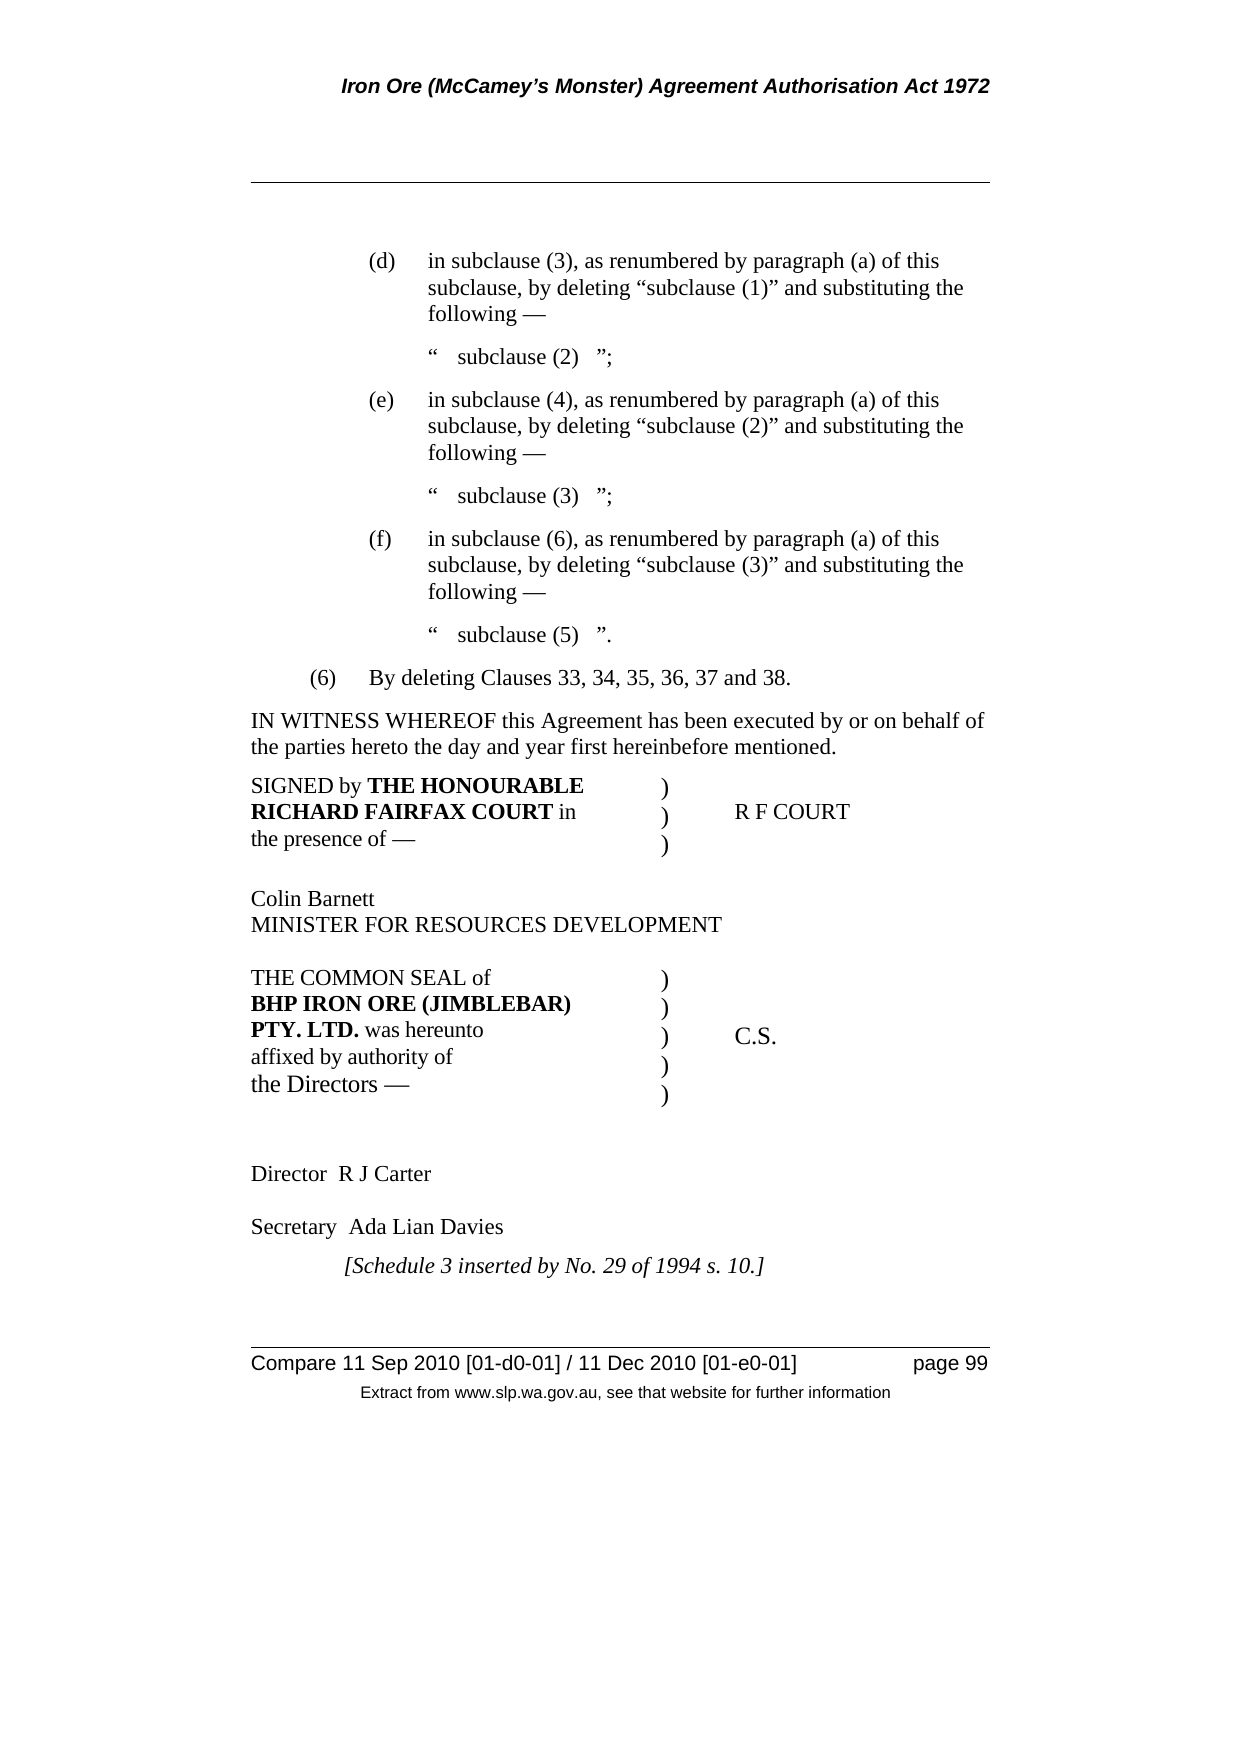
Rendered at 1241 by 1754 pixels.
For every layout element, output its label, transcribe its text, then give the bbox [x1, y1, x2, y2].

text MINISTER FOR RESOURCES DEVELOPMENT [251, 911, 990, 937]
table_header ) ) ) ) ) [649, 964, 723, 1107]
text (e) in subclause (4), as renumbered by paragraph (a) of this subclause, by deleting “subclause (2)” and substituting the following — [251, 386, 990, 465]
text Secretary Ada Lian Davies [251, 1213, 990, 1239]
text [Schedule 3 inserted by No. 29 of 1994 s. 10.] [251, 1252, 990, 1278]
text IN WITNESS WHEREOF this Agreement has been executed by or on behalf of the parties hereto the day and year first hereinbefore mentioned. [251, 707, 990, 759]
text (d) in subclause (3), as renumbered by paragraph (a) of this subclause, by deleting “subclause (1)” and substituting the following — [251, 247, 990, 327]
table_header C.S. [723, 964, 989, 1107]
table_header THE COMMON SEAL of BHP IRON ORE (JIMBLEBAR) PTY. LTD. was hereunto affixed by authority of the Directors — [239, 964, 649, 1107]
table_header ) ) ) [649, 772, 723, 858]
table_header SIGNED by THE HONOURABLE RICHARD FAIRFAX COURT in the presence of — [239, 772, 649, 858]
text “ subclause (3) ”; [251, 482, 990, 508]
text “ subclause (5) ”. [251, 621, 990, 647]
text Colin Barnett [251, 884, 990, 911]
text “ subclause (2) ”; [251, 343, 990, 369]
text (6) By deleting Clauses 33, 34, 35, 36, 37 and 38. [251, 664, 990, 690]
text (f) in subclause (6), as renumbered by paragraph (a) of this subclause, by deleting “subclause (3)” and substituting the following — [251, 525, 990, 604]
table_header R F COURT [723, 772, 989, 858]
text Director R J Carter [251, 1160, 990, 1186]
